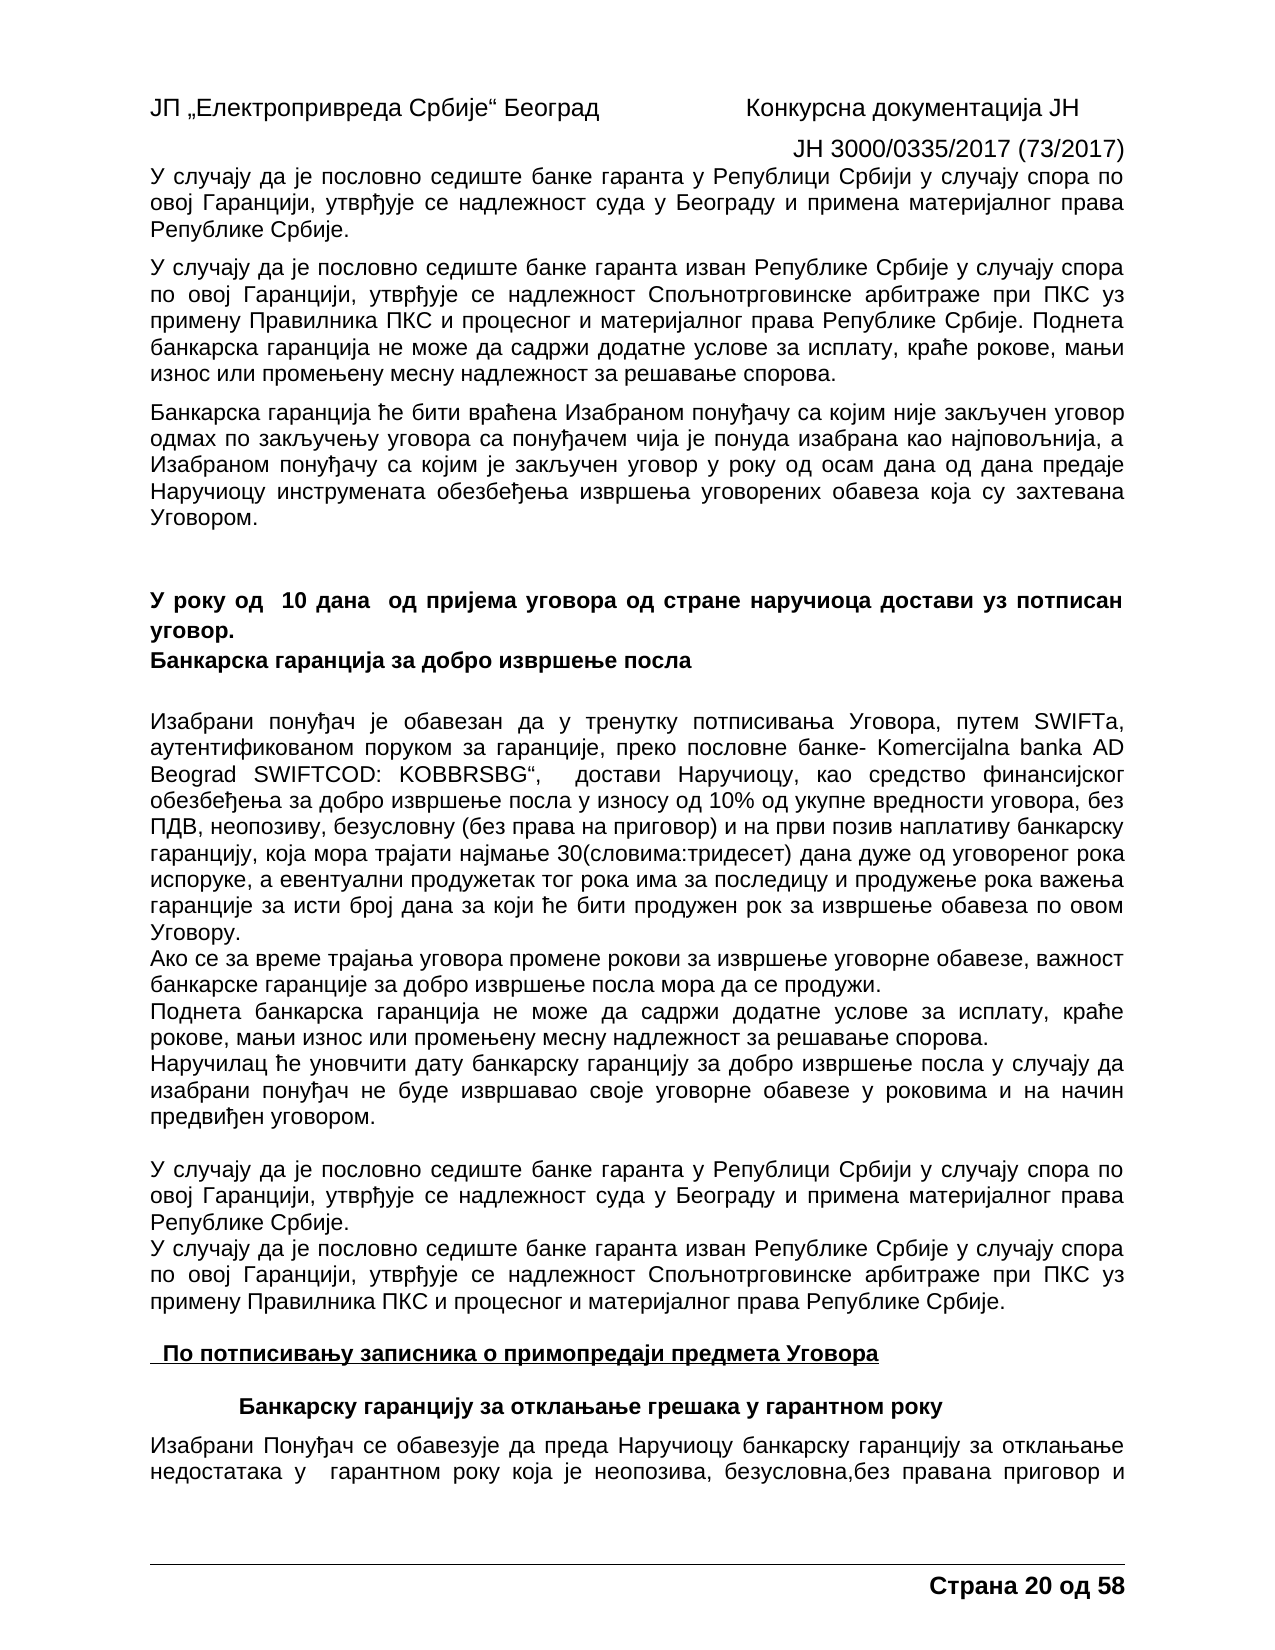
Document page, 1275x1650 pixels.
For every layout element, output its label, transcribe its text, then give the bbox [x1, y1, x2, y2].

text Банкарску гаранцију за отклањање грешака у гарантном року [239, 1393, 1125, 1419]
text У случају да је пословно седиште банке гаранта у Републици Србији у случају спора по овој Гаранцији, утврђује се надлежност суда у Београду и примена материјалног права Републике Србије. [150, 1156, 1125, 1235]
text По потписивању записника о примопредаји предмета Уговора [150, 1340, 1125, 1367]
text Банкарска гаранција ће бити враћена Изабраном понуђачу са којим није закључен уговор одмах по закључењу уговора са понуђачем чија је понуда изабрана као најповољнија, а Изабраном понуђачу са којим је закључен уговор у року од осам дана од дана предаје Наручиоцу инструмената обезбеђења извршења уговорених обавеза која су захтевана Уговором. [150, 399, 1125, 530]
text У случају да је пословно седиште банке гаранта изван Републике Србије у случају спора по овој Гаранцији, утврђује се надлежност Спољнотрговинске арбитраже при ПКС уз примену Правилника ПКС и процесног и материјалног права Републике Србије. Поднета банкарска гаранција не може да садржи додатне услове за исплату, краће рокове, мањи износ или промењену месну надлежност за решавање спорова. [150, 254, 1125, 386]
text У року од 10 дана од пријема уговора од стране наручиоца достави уз потписан уговор. [150, 587, 1125, 643]
text Ако се за време трајања уговора промене рокови за извршење уговорне обавезе, важност банкарске гаранције за добро извршење посла мора да се продужи. [150, 945, 1125, 998]
text У случају да је пословно седиште банке гаранта изван Републике Србије у случају спора по овој Гаранцији, утврђује се надлежност Спољнотрговинске арбитраже при ПКС уз примену Правилника ПКС и процесног и материјалног права Републике Србије. [150, 1235, 1125, 1314]
text Поднета банкарска гаранција не може да садржи додатне услове за исплату, краће рокове, мањи износ или промењену месну надлежност за решавање спорова. [150, 998, 1125, 1050]
text Наручилац ће уновчити дату банкарску гаранцију за добро извршење посла у случају да изабрани понуђач не буде извршавао своје уговорне обавезе у роковима и на начин предвиђен уговором. [150, 1050, 1125, 1129]
text Изабрани понуђач је обавезан да у тренутку потписивања Уговора, путeм SWIFTa, aутeнтификoвaнoм пoрукoм зa гaрaнциje, прeкo пoслoвнe бaнкe- Komercijalna banka AD Beograd SWIFTCOD: KOBBRSBG“, дoстaви Наручиоцу, као средство финансијског обезбеђења за добро извршење посла у износу од 10% од укупне вредности уговора, без ПДВ, неопозиву, безусловну (без права на приговор) и на први позив наплативу банкарску гаранцију, која мора трајати најмање 30(словима:тридесет) дана дуже од уговореног рока испоруке, а евентуални продужетак тог рока има за последицу и продужење рока важења гаранције за исти број дана за који ће бити продужен рок за извршење обавеза по овом Уговору. [150, 708, 1125, 945]
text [150, 1432, 1125, 1484]
text Банкарска гаранција за добро извршење посла [150, 647, 1125, 674]
text У случају да је пословно седиште банке гаранта у Републици Србији у случају спора по овој Гаранцији, утврђује се надлежност суда у Београду и примена материјалног права Републике Србије. [150, 163, 1125, 242]
